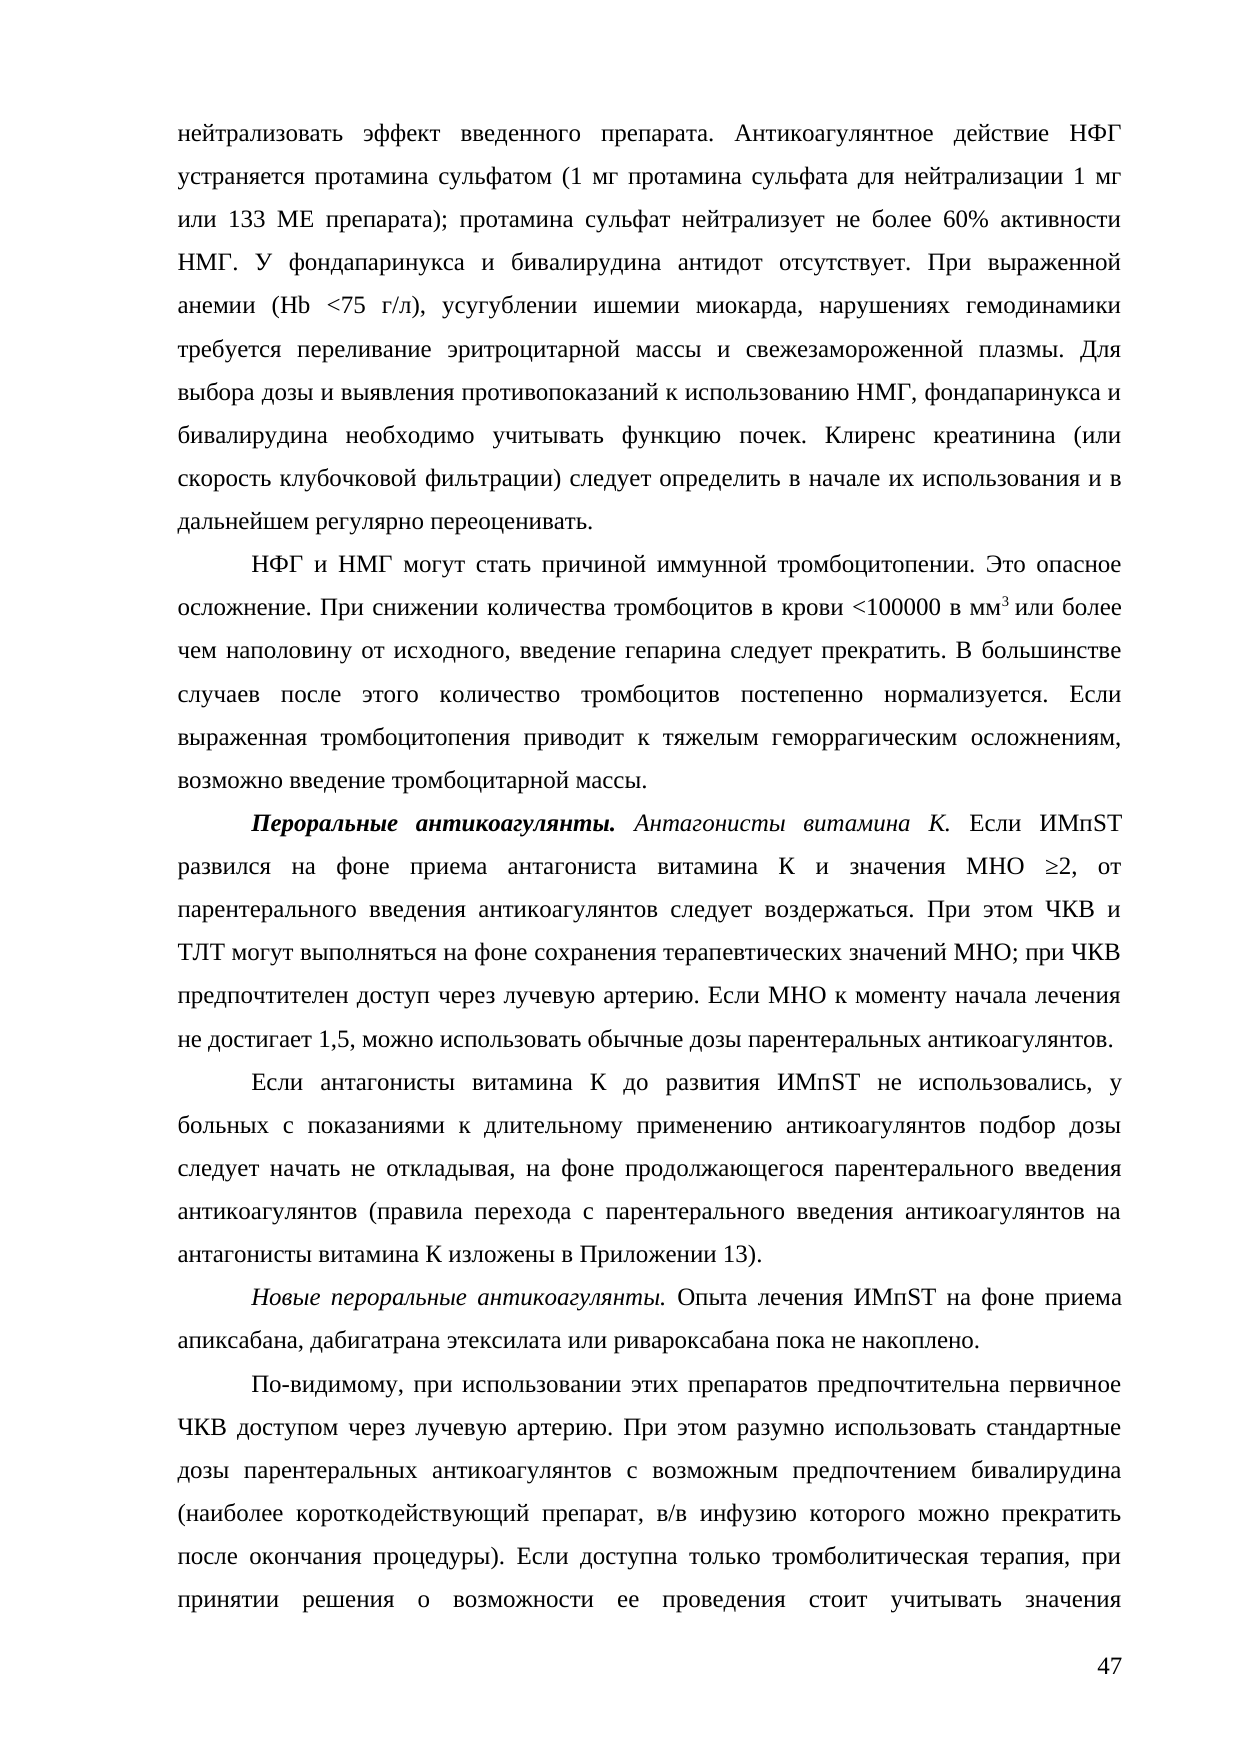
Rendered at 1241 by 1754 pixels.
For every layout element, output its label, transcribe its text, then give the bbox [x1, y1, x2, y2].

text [177, 1369, 1122, 1613]
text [177, 118, 1122, 535]
text Новые пероральные антикоагулянты. Опыта лечения ИМпST на фоне приема апиксабана, дабигатрана этексилата или ривароксабана пока не накоплено. [177, 1282, 1122, 1354]
text НФГ и НМГ могут стать причиной иммунной тромбоцитопении. Это опасное осложнение. При снижении количества тромбоцитов в крови <100000 в мм3 или более чем наполовину от исходного, введение гепарина следует прекратить. В большинстве случаев после этого количество тромбоцитов постепенно нормализуется. Если выраженная тромбоцитопения приводит к тяжелым геморрагическим осложнениям, возможно введение тромбоцитарной массы. [177, 549, 1122, 794]
text Если антагонисты витамина К до развития ИМпST не использовались, у больных с показаниями к длительному применению антикоагулянтов подбор дозы следует начать не откладывая, на фоне продолжающегося парентерального введения антикоагулянтов (правила перехода с парентерального введения антикоагулянтов на антагонисты витамина К изложены в Приложении 13). [177, 1067, 1122, 1268]
text Пероральные антикоагулянты. Антагонисты витамина К. Если ИМпST развился на фоне приема антагониста витамина К и значения МНО ≥2, от парентерального введения антикоагулянтов следует воздержаться. При этом ЧКВ и ТЛТ могут выполняться на фоне сохранения терапевтических значений МНО; при ЧКВ предпочтителен доступ через лучевую артерию. Если МНО к моменту начала лечения не достигает 1,5, можно использовать обычные дозы парентеральных антикоагулянтов. [177, 808, 1122, 1052]
